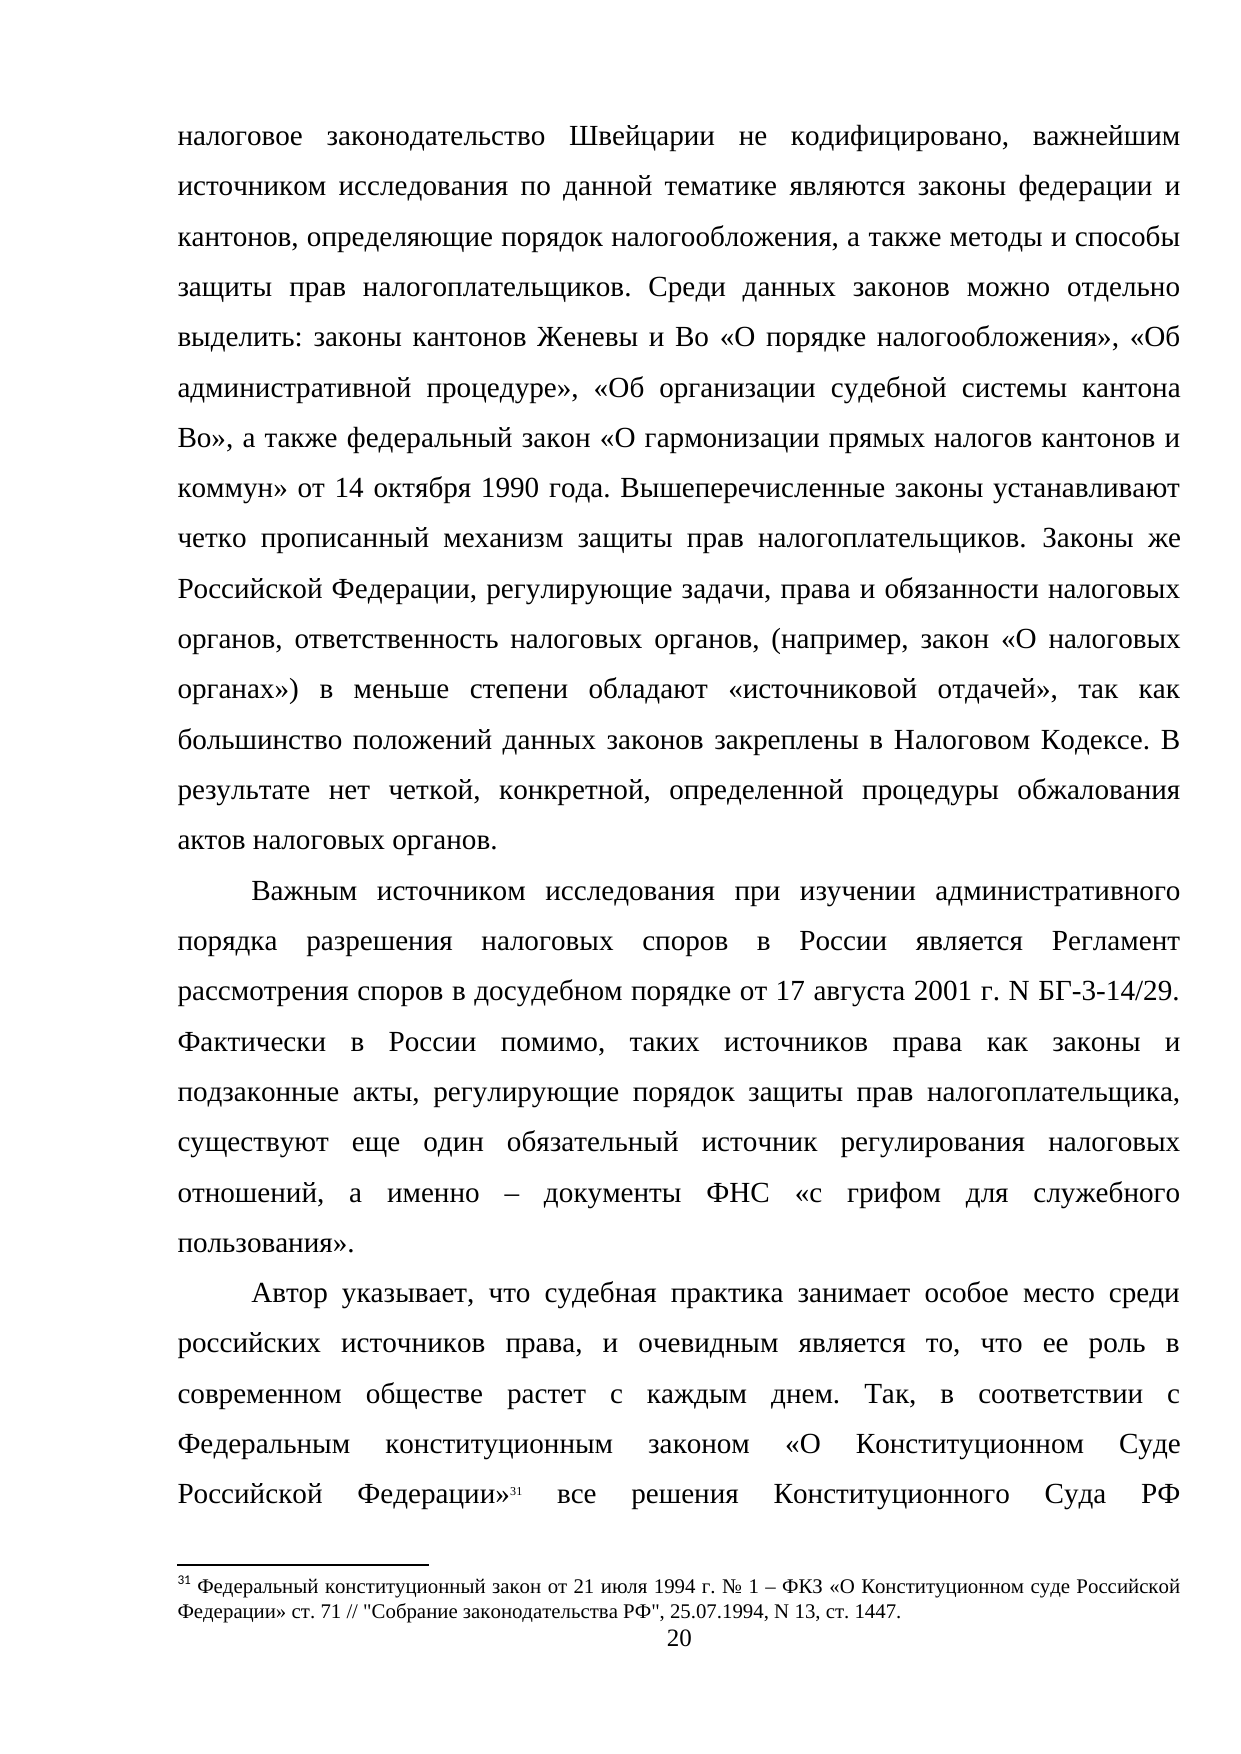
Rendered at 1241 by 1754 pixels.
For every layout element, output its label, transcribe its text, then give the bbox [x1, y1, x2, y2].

text Важным источником исследования при изучении административного порядка разрешения налоговых споров в России является Регламент рассмотрения споров в досудебном порядке от 17 августа 2001 г. N БГ-3-14/29. Фактически в России помимо, таких источников права как законы и подзаконные акты, регулирующие порядок защиты прав налогоплательщика, существуют еще один обязательный источник регулирования налоговых отношений, а именно – документы ФНС «с грифом для служебного пользования». [177, 873, 1181, 1258]
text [177, 118, 1181, 856]
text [177, 1275, 1181, 1510]
